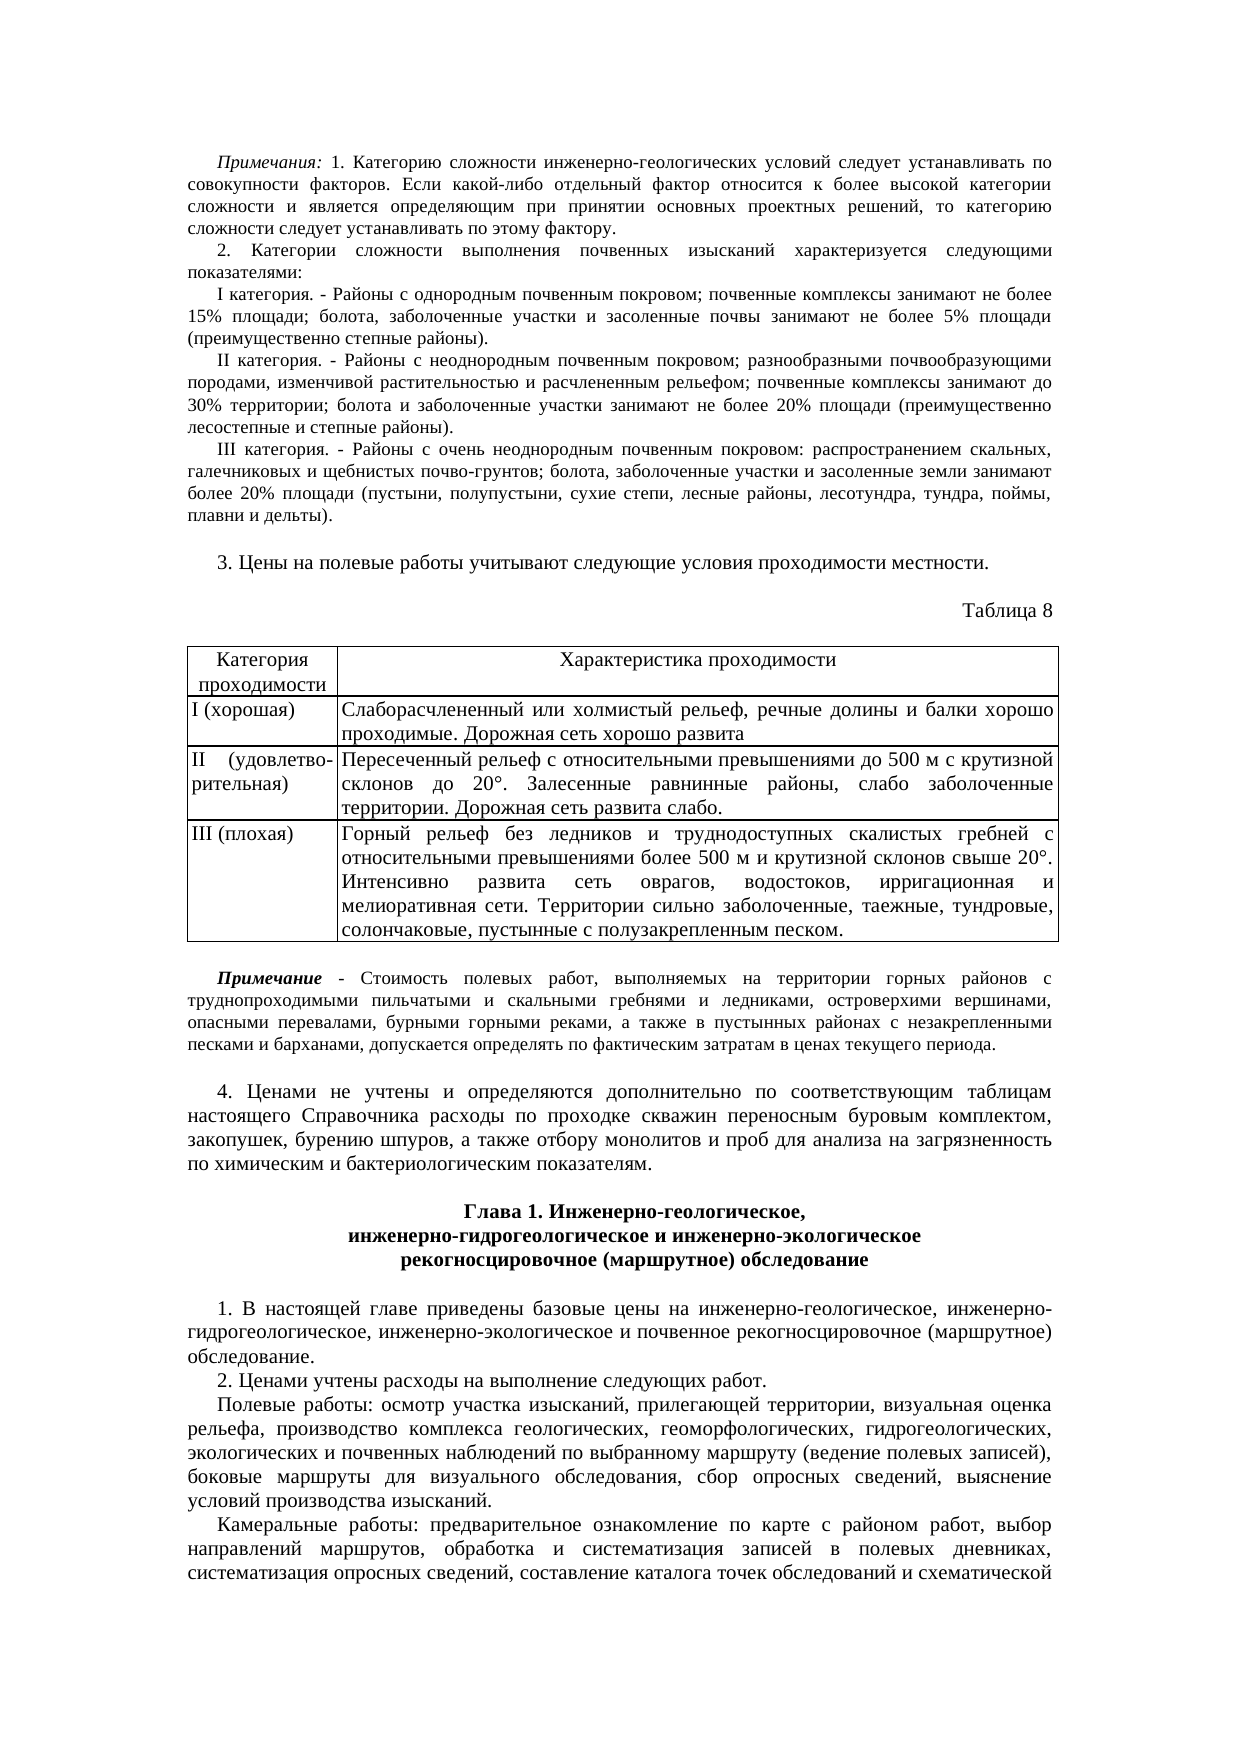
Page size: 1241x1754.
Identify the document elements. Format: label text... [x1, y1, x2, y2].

text 1. В настоящей главе приведены базовые цены на инженерно-геологическое, инженерно-гидрогеологическое, инженерно-экологическое и почвенное рекогносцировочное (маршрутное) обследование. [187, 1295, 1053, 1367]
text Таблица 8 [187, 598, 1053, 622]
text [187, 1512, 1053, 1584]
text Примечание - Стоимость полевых работ, выполняемых на территории горных районов с труднопроходимыми пильчатыми и скальными гребнями и ледниками, островерхими вершинами, опасными перевалами, бурными горными реками, а также в пустынных районах с незакрепленными песками и барханами, допускается определять по фактическим затратам в ценах текущего периода. [187, 966, 1053, 1055]
text I категория. - Районы с однородным почвенным покровом; почвенные комплексы занимают не более 15% площади; болота, заболоченные участки и засоленные почвы занимают не более 5% площади (преимущественно степные районы). [187, 282, 1053, 349]
table_header Характеристика проходимости [338, 647, 1058, 695]
table_cell Горный рельеф без ледников и труднодоступных скалистых гребней с относительными превышениями более 500 м и крутизной склонов свыше 20°. Интенсивно развита сеть оврагов, водостоков, ирригационная и мелиоративная сети. Территории сильно заболоченные, таежные, тундровые, солончаковые, пустынные с полузакрепленным песком. [338, 821, 1058, 941]
table_cell I (хорошая) [188, 697, 337, 745]
text рекогносцировочное (маршрутное) обследование [187, 1247, 1053, 1271]
text III категория. - Районы с очень неоднородным почвенным покровом: распространением скальных, галечниковых и щебнистых почво-грунтов; болота, заболоченные участки и засоленные земли занимают более 20% площади (пустыни, полупустыни, сухие степи, лесные районы, лесотундра, тундра, поймы, плавни и дельты). [187, 437, 1053, 525]
text Глава 1. Инженерно-геологическое, [187, 1199, 1053, 1223]
table_header Категория проходимости [188, 647, 337, 695]
table_cell III (плохая) [188, 821, 337, 941]
text 3. Цены на полевые работы учитывают следующие условия проходимости местности. [187, 549, 1053, 573]
table_cell Пересеченный рельеф с относительными превышениями до 500 м с крутизной склонов до 20°. Залесенные равнинные районы, слабо заболоченные территории. Дорожная сеть развита слабо. [338, 747, 1058, 819]
text 2. Категории сложности выполнения почвенных изысканий характеризуется следующими показателями: [187, 238, 1053, 282]
text Примечания: 1. Категорию сложности инженерно-геологических условий следует устанавливать по совокупности факторов. Если какой-либо отдельный фактор относится к более высокой категории сложности и является определяющим при принятии основных проектных решений, то категорию сложности следует устанавливать по этому фактору. [187, 150, 1053, 238]
text инженерно-гидрогеологическое и инженерно-экологическое [187, 1223, 1053, 1247]
table_cell II (удовлетво-рительная) [188, 747, 337, 819]
text 4. Ценами не учтены и определяются дополнительно по соответствующим таблицам настоящего Справочника расходы по проходке скважин переносным буровым комплектом, закопушек, бурению шпуров, а также отбору монолитов и проб для анализа на загрязненность по химическим и бактериологическим показателям. [187, 1079, 1053, 1175]
text 2. Ценами учтены расходы на выполнение следующих работ. [187, 1367, 1053, 1392]
text Полевые работы: осмотр участка изысканий, прилегающей территории, визуальная оценка рельефа, производство комплекса геологических, геоморфологических, гидрогеологических, экологических и почвенных наблюдений по выбранному маршруту (ведение полевых записей), боковые маршруты для визуального обследования, сбор опросных сведений, выяснение условий производства изысканий. [187, 1392, 1053, 1512]
table_cell Слаборасчлененный или холмистый рельеф, речные долины и балки хорошо проходимые. Дорожная сеть хорошо развита [338, 697, 1058, 745]
text II категория. - Районы с неоднородным почвенным покровом; разнообразными почвообразующими породами, изменчивой растительностью и расчлененным рельефом; почвенные комплексы занимают до 30% территории; болота и заболоченные участки занимают не более 20% площади (преимущественно лесостепные и степные районы). [187, 349, 1053, 437]
